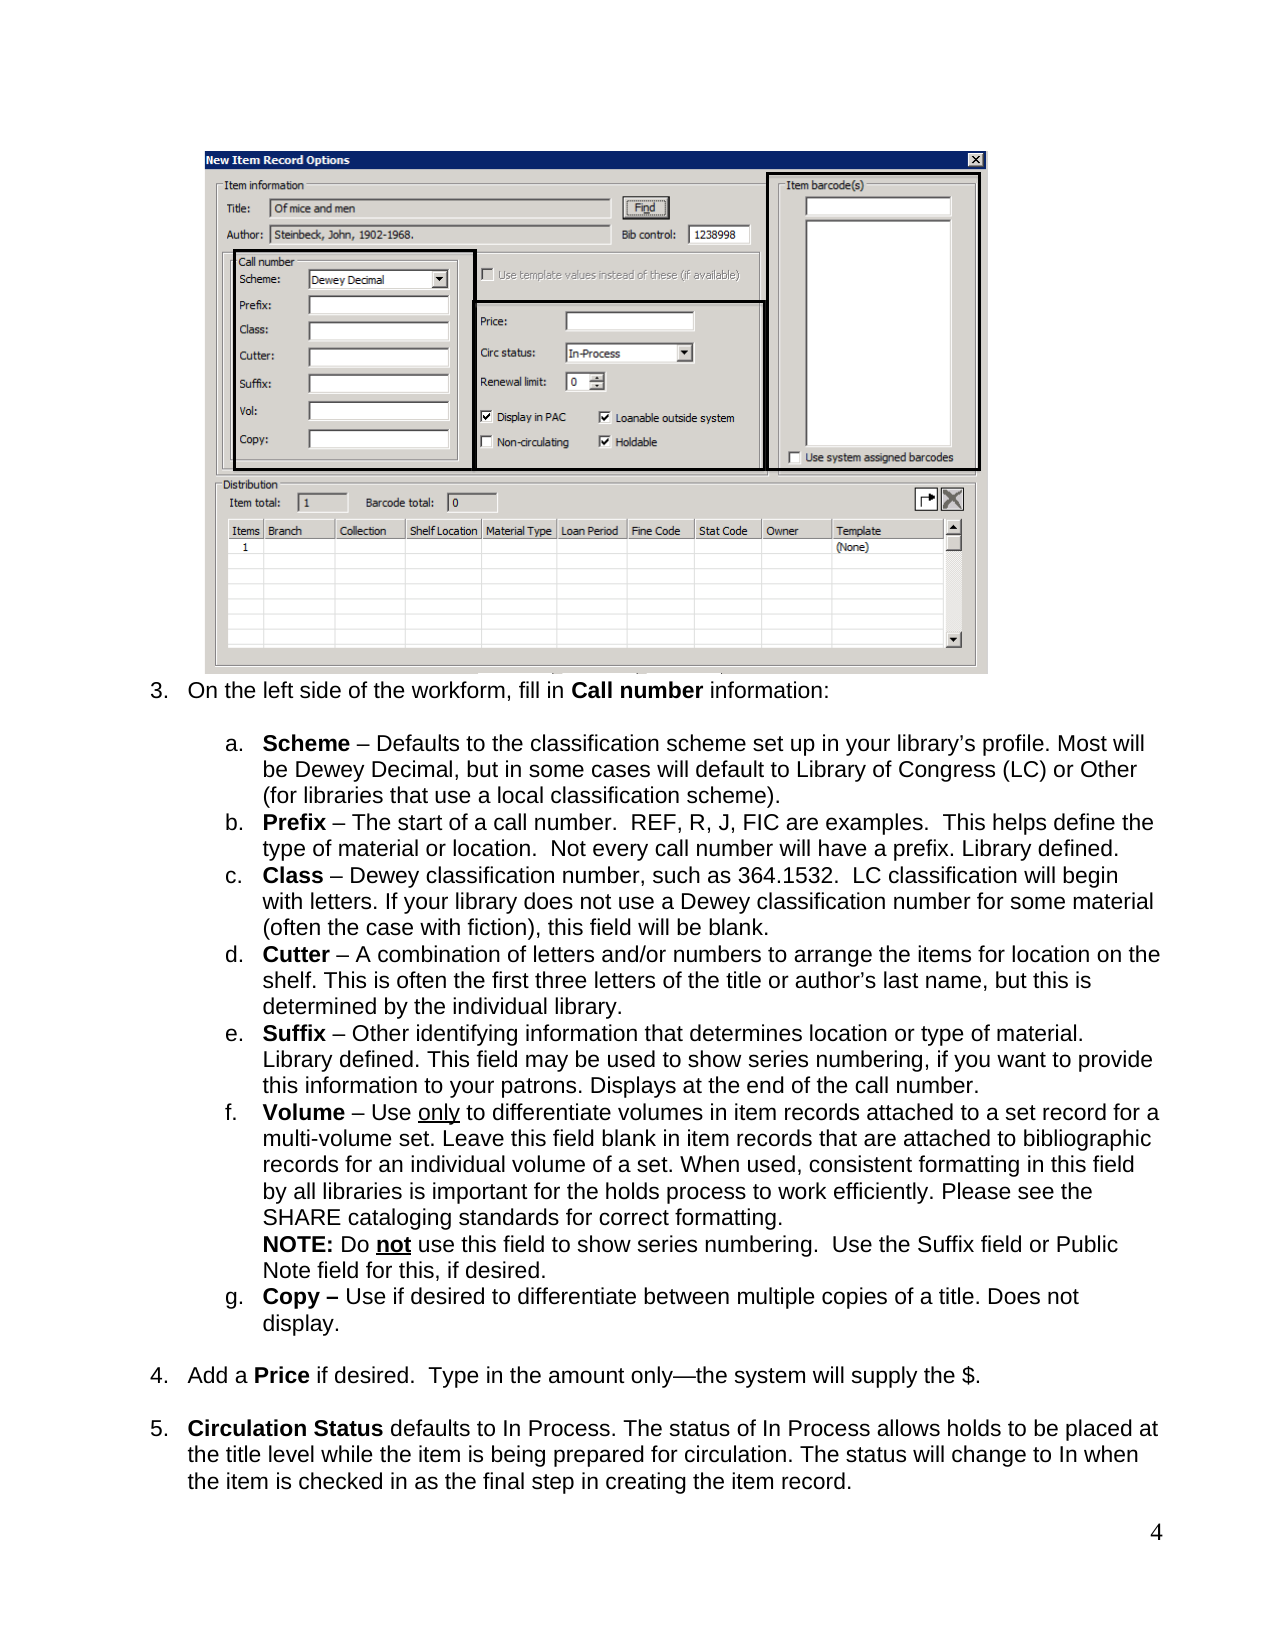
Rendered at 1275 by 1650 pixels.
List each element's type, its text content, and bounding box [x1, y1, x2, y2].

list Volume – Use only to differentiate volumes in item records attached to a set record for a multi-volume set. Leave this field blank in item records that are attached to bibliographic records for an individual volume of a set. When used, consistent formatting in this field by all libraries is important for the holds process to work efficiently. Please see the SHARE cataloging standards for correct formatting. [783, 1099, 1162, 1231]
picture [204, 151, 988, 674]
list On the left side of the workform, fill in Call number information: [150, 677, 1162, 703]
list Circulation Status defaults to In Process. The status of In Process allows holds to be placed at the title level while the item is being prepared for circulation. The status will change to In when the item is checked in as the final step in creating the item record. [150, 1415, 1162, 1494]
list NOTE: Do not use this field to show series numbering. Use the Suffix field or Public Note field for this, if desired. [547, 1231, 1162, 1283]
list Class – Dewey classification number, such as 364.1532. LC classification will begin with letters. If your library does not use a Dewey classification number for some material (often the case with fiction), this field will be blank. [225, 862, 1162, 941]
list Suffix – Other identifying information that determines location or type of material. Library defined. This field may be used to show series numbering, if you want to provide this information to your patrons. Displays at the end of the call number. [225, 1020, 1162, 1099]
list Scheme – Defaults to the classification scheme set up in your library’s profile. Most will be Dewey Decimal, but in some cases will default to Library of Congress (LC) or Other (for libraries that use a local classification scheme). [225, 730, 1162, 809]
list Add a Price if desired. Type in the amount only—the system will supply the $. [150, 1362, 1162, 1389]
list Copy – Use if desired to differentiate between multiple copies of a title. Does not display. [225, 1283, 1162, 1336]
list Prefix – The start of a call number. REF, R, J, FIC are examples. This helps define the type of material or location. Not every call number will have a prefix. Library defined. [225, 809, 1162, 862]
list Cutter – A combination of letters and/or numbers to arrange the items for location on the shelf. This is often the first three letters of the title or author’s last name, but this is determined by the individual library. [225, 941, 1162, 1020]
